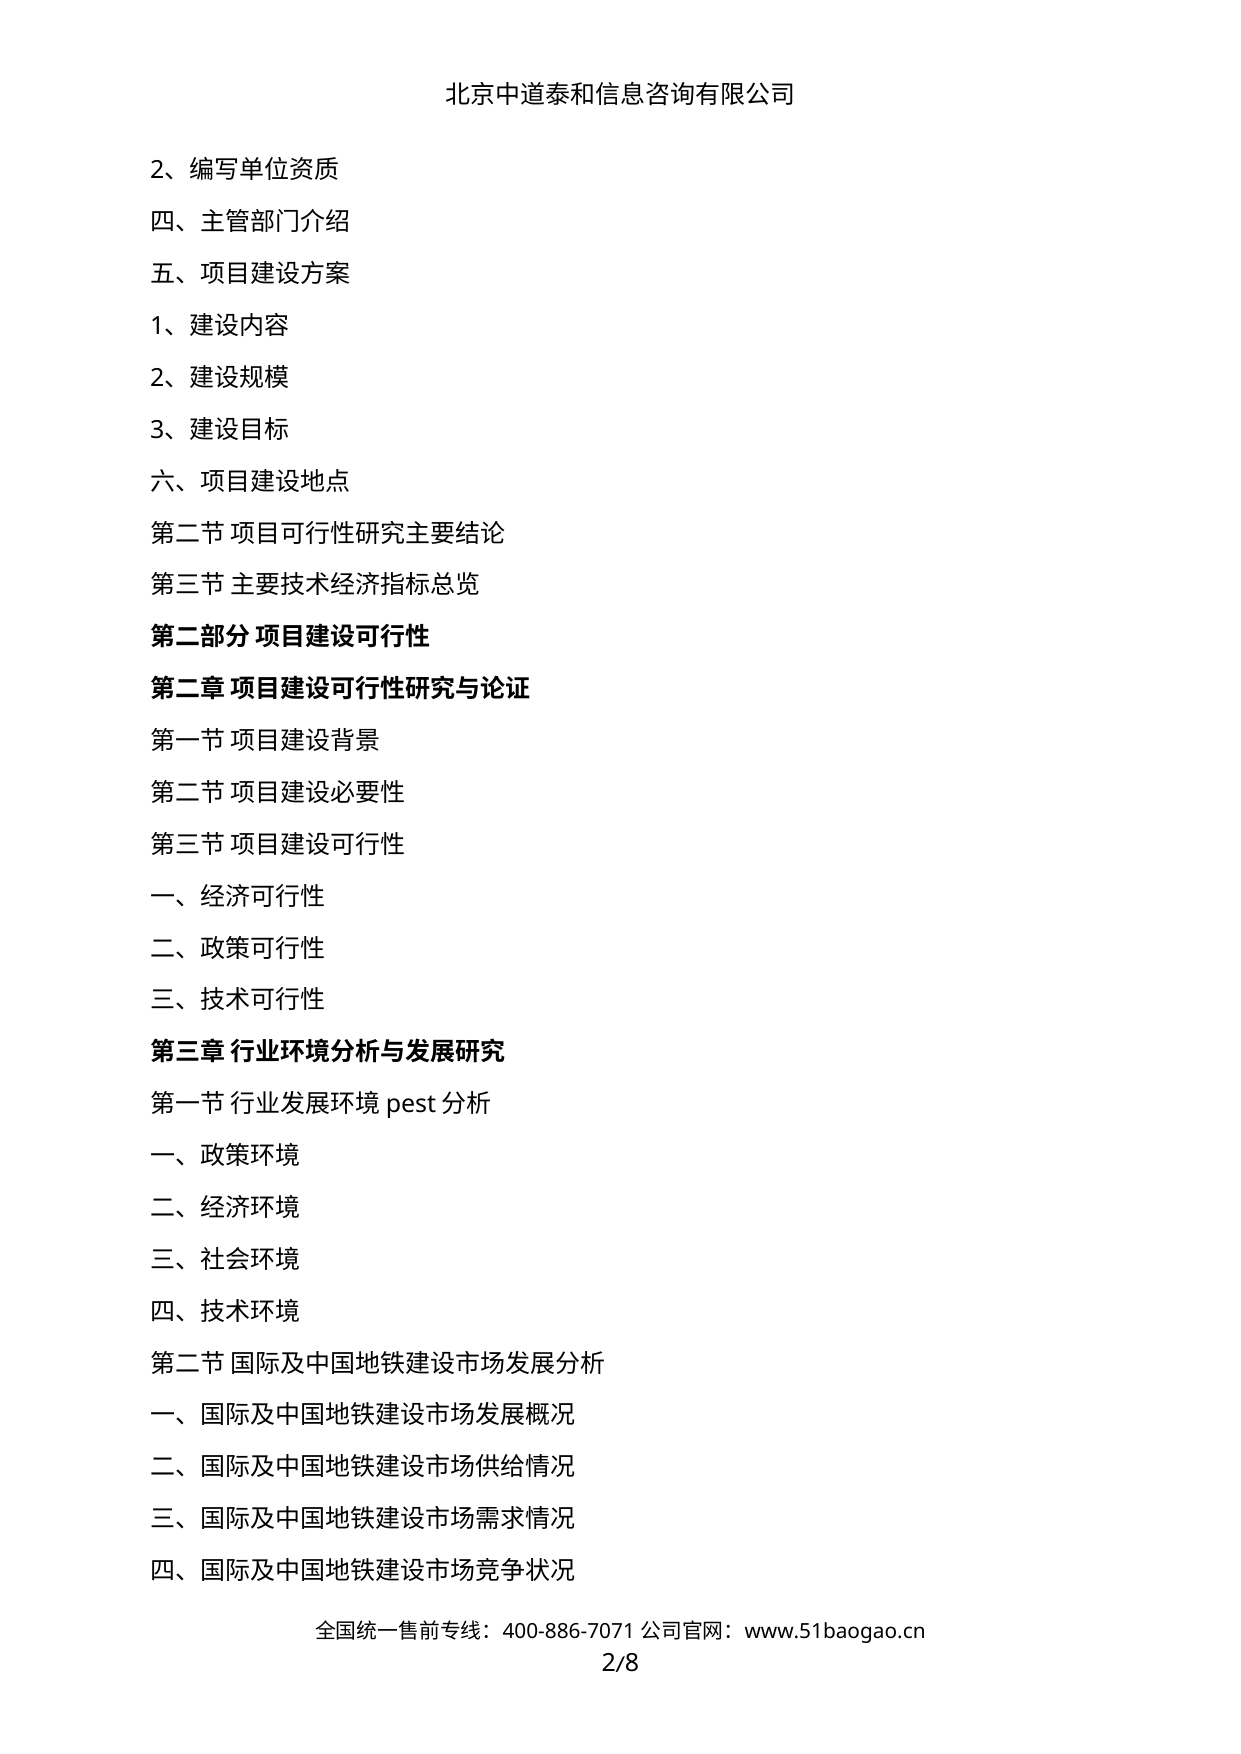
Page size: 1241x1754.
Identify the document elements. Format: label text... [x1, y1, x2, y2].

text 第二部分 项目建设可行性 [150, 617, 1090, 653]
text 第三节 项目建设可行性 [150, 824, 1090, 861]
text 三、国际及中国地铁建设市场需求情况 [150, 1499, 1090, 1535]
text 3、建设目标 [150, 409, 1090, 446]
text 第二节 项目建设必要性 [150, 772, 1090, 809]
text 第二节 项目可行性研究主要结论 [150, 513, 1090, 549]
text 第二节 国际及中国地铁建设市场发展分析 [150, 1343, 1090, 1379]
text 六、项目建设地点 [150, 461, 1090, 497]
text 第一节 项目建设背景 [150, 721, 1090, 757]
text 1、建设内容 [150, 306, 1090, 342]
text 三、技术可行性 [150, 980, 1090, 1016]
text 第三章 行业环境分析与发展研究 [150, 1032, 1090, 1068]
text 四、主管部门介绍 [150, 202, 1090, 238]
text 二、政策可行性 [150, 928, 1090, 964]
text 四、技术环境 [150, 1291, 1090, 1327]
text 一、政策环境 [150, 1136, 1090, 1172]
text 第一节 行业发展环境pest分析 [150, 1084, 1090, 1120]
text 五、项目建设方案 [150, 254, 1090, 290]
text 一、经济可行性 [150, 876, 1090, 912]
text 第二章 项目建设可行性研究与论证 [150, 669, 1090, 705]
text 二、国际及中国地铁建设市场供给情况 [150, 1447, 1090, 1483]
text 一、国际及中国地铁建设市场发展概况 [150, 1395, 1090, 1431]
text 2、编写单位资质 [150, 150, 1090, 186]
text 四、国际及中国地铁建设市场竞争状况 [150, 1551, 1090, 1587]
text 三、社会环境 [150, 1239, 1090, 1276]
text 第三节 主要技术经济指标总览 [150, 565, 1090, 601]
text 二、经济环境 [150, 1187, 1090, 1224]
text 2、建设规模 [150, 357, 1090, 394]
